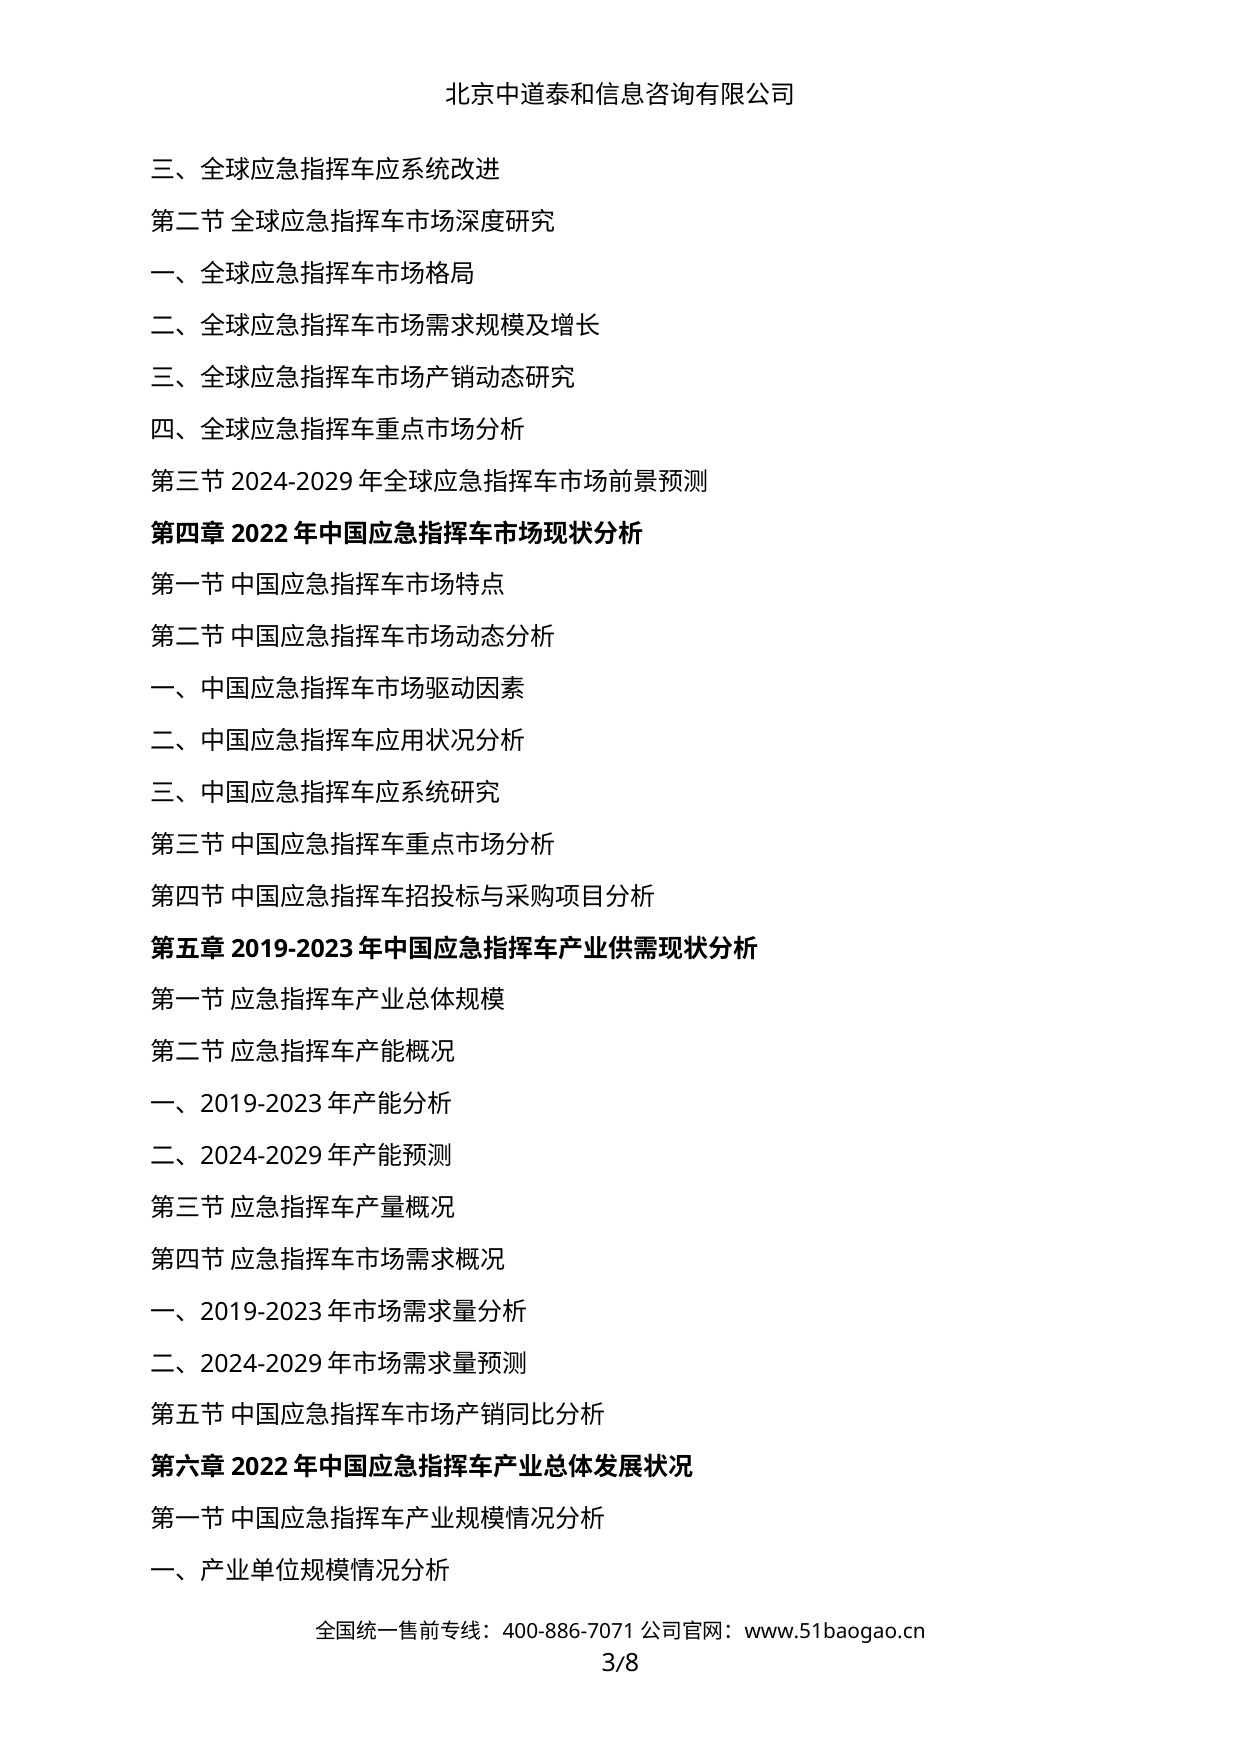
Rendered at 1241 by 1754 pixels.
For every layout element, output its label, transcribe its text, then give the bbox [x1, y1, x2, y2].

text 一、2019-2023年产能分析 [150, 1084, 1090, 1120]
text 第一节 中国应急指挥车产业规模情况分析 [150, 1499, 1090, 1535]
text 第三节 中国应急指挥车重点市场分析 [150, 824, 1090, 861]
text 第六章 2022年中国应急指挥车产业总体发展状况 [150, 1447, 1090, 1483]
text 第四节 应急指挥车市场需求概况 [150, 1239, 1090, 1276]
text 第四节 中国应急指挥车招投标与采购项目分析 [150, 876, 1090, 912]
text 第四章 2022年中国应急指挥车市场现状分析 [150, 513, 1090, 549]
text 一、中国应急指挥车市场驱动因素 [150, 669, 1090, 705]
text 三、全球应急指挥车应系统改进 [150, 150, 1090, 186]
text 第三节 应急指挥车产量概况 [150, 1187, 1090, 1224]
text 二、2024-2029年产能预测 [150, 1136, 1090, 1172]
text 三、全球应急指挥车市场产销动态研究 [150, 357, 1090, 394]
text 第三节 2024-2029年全球应急指挥车市场前景预测 [150, 461, 1090, 497]
text 第二节 全球应急指挥车市场深度研究 [150, 202, 1090, 238]
text 四、全球应急指挥车重点市场分析 [150, 409, 1090, 446]
text 第一节 应急指挥车产业总体规模 [150, 980, 1090, 1016]
text 一、2019-2023年市场需求量分析 [150, 1291, 1090, 1327]
text 第二节 中国应急指挥车市场动态分析 [150, 617, 1090, 653]
text 第五节 中国应急指挥车市场产销同比分析 [150, 1395, 1090, 1431]
text 一、全球应急指挥车市场格局 [150, 254, 1090, 290]
text 二、2024-2029年市场需求量预测 [150, 1343, 1090, 1379]
text 二、全球应急指挥车市场需求规模及增长 [150, 306, 1090, 342]
text 第二节 应急指挥车产能概况 [150, 1032, 1090, 1068]
text 一、产业单位规模情况分析 [150, 1551, 1090, 1587]
text 二、中国应急指挥车应用状况分析 [150, 721, 1090, 757]
text 第一节 中国应急指挥车市场特点 [150, 565, 1090, 601]
text 三、中国应急指挥车应系统研究 [150, 772, 1090, 809]
text 第五章 2019-2023年中国应急指挥车产业供需现状分析 [150, 928, 1090, 964]
